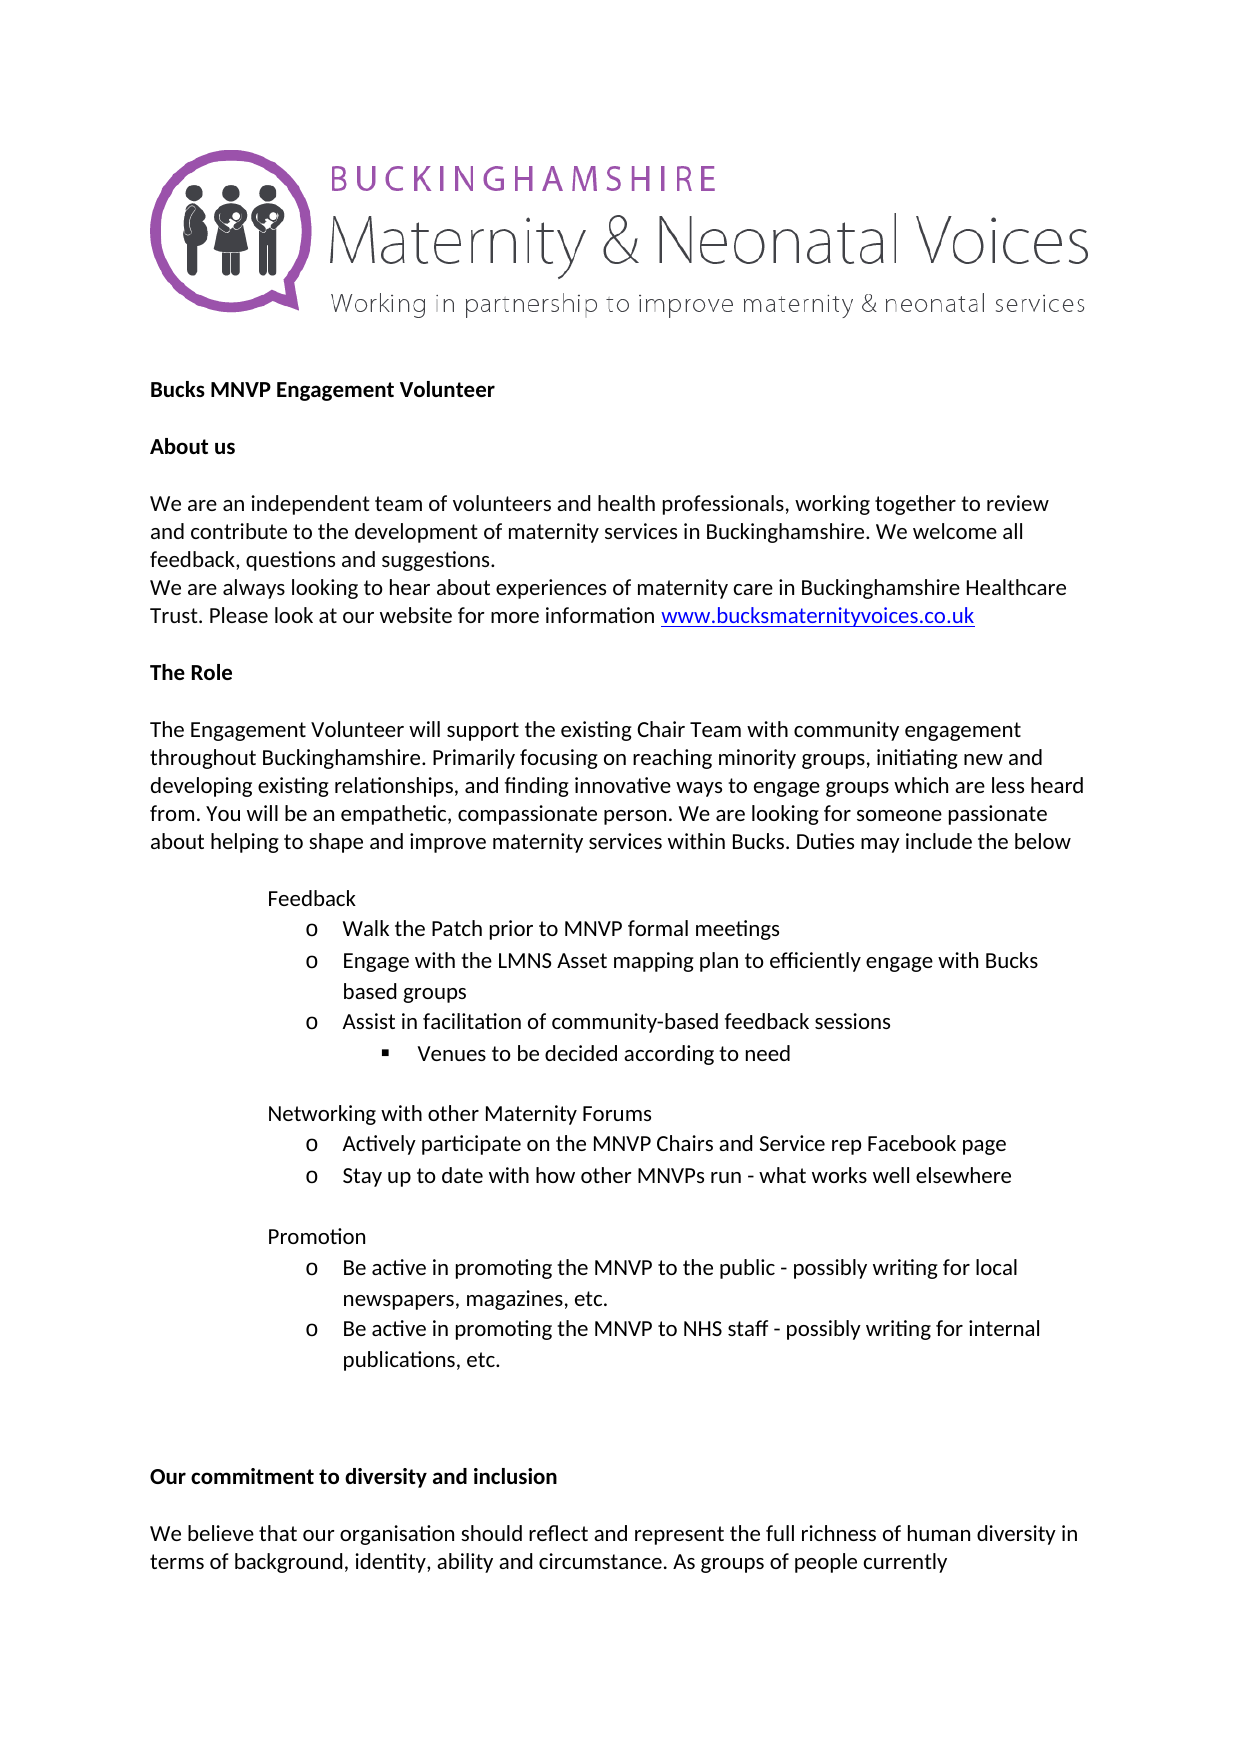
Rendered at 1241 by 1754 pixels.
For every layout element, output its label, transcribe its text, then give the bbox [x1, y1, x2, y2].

list Stay up to date with how other MNVPs run - what works well elsewhere [305, 1161, 1090, 1190]
text Our commitment to diversity and inclusion [150, 1462, 1090, 1490]
text We are an independent team of volunteers and health professionals, working together to review and contribute to the development of maternity services in Buckinghamshire. We welcome all feedback, questions and suggestions. [150, 489, 1090, 573]
list Promotion [267, 1222, 1090, 1251]
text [150, 1519, 1090, 1575]
list Actively participate on the MNVP Chairs and Service rep Facebook page [305, 1129, 1090, 1158]
list Engage with the LMNS Asset mapping plan to efficiently engage with Bucks based groups [305, 946, 1090, 1005]
text About us [150, 432, 1090, 460]
list Be active in promoting the MNVP to NHS staff - possibly writing for internal publications, etc. [305, 1314, 1090, 1374]
list Venues to be decided according to need [380, 1039, 1090, 1067]
list Networking with other Maternity Forums [267, 1099, 1090, 1127]
picture [150, 150, 1091, 319]
list Feedback [267, 884, 1090, 912]
list Be active in promoting the MNVP to the public - possibly writing for local newspapers, magazines, etc. [305, 1253, 1090, 1312]
text The Engagement Volunteer will support the existing Chair Team with community engagement throughout Buckinghamshire. Primarily focusing on reaching minority groups, initiating new and developing existing relationships, and finding innovative ways to engage groups which are less heard from. You will be an empathetic, compassionate person. We are looking for someone passionate about helping to shape and improve maternity services within Bucks. Duties may include the below [150, 715, 1090, 855]
list Walk the Patch prior to MNVP formal meetings [305, 914, 1090, 943]
list Assist in facilitation of community-based feedback sessions [305, 1007, 1090, 1036]
text We are always looking to hear about experiences of maternity care in Buckinghamshire Healthcare Trust. Please look at our website for more information www.bucksmaternityvoices.co.uk [150, 573, 1090, 629]
text Bucks MNVP Engagement Volunteer [150, 375, 1090, 403]
text The Role [150, 658, 1090, 686]
